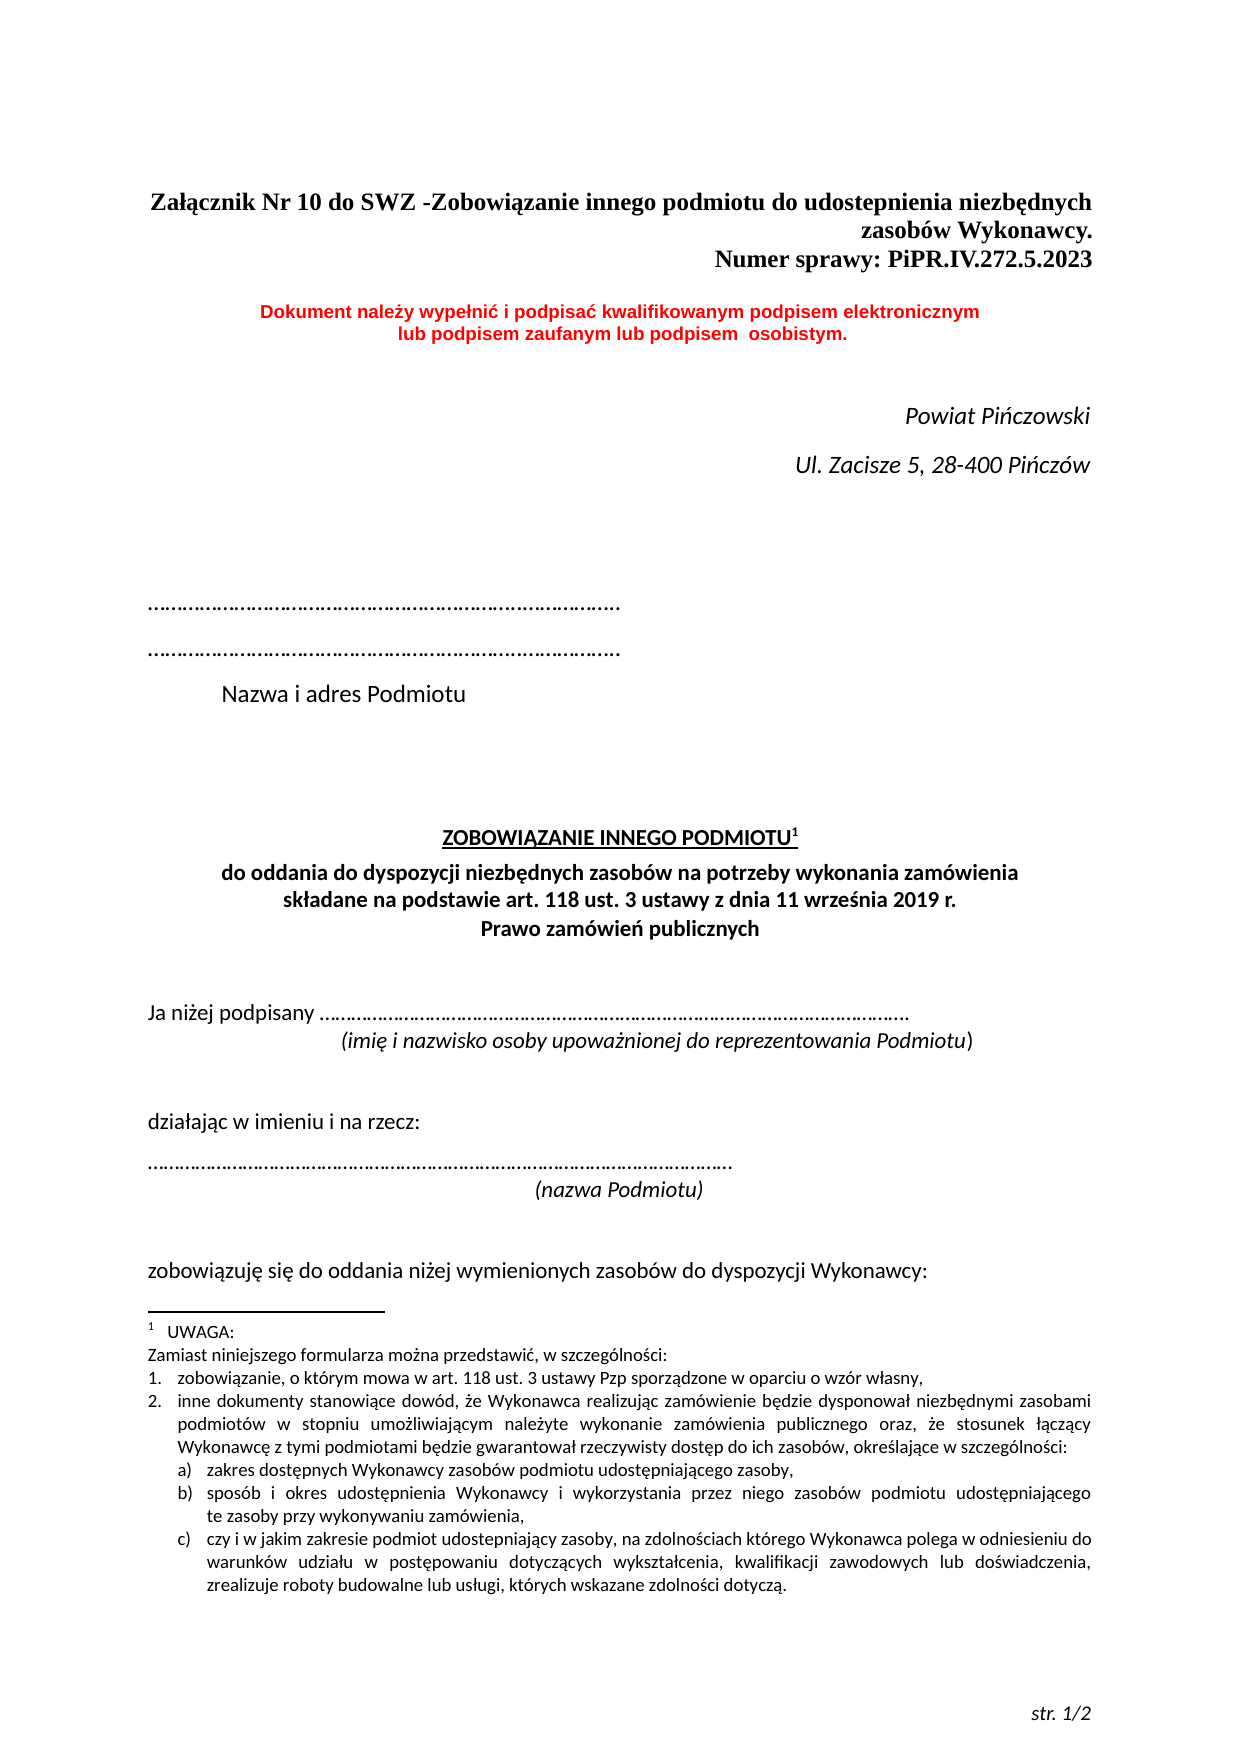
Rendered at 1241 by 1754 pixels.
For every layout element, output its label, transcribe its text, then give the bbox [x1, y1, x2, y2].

text zobowiązuję się do oddania niżej wymienionych zasobów do dyspozycji Wykonawcy: [148, 1256, 1093, 1284]
text (imię i nazwisko osoby upoważnionej do reprezentowania Podmiotu) [148, 1026, 1093, 1054]
text Prawo zamówień publicznych [148, 914, 1093, 942]
text Załącznik Nr 10 do SWZ -Zobowiązanie innego podmiotu do udostepnienia niezbędnych zasobów Wykonawcy. [148, 187, 1093, 244]
text Ul. Zacisze 5, 28-400 Pińczów [148, 449, 1093, 480]
text Ja niżej podpisany …………………………………………………………………………………………………. [148, 998, 1093, 1026]
text (nazwa Podmiotu) [148, 1175, 1093, 1203]
text Powiat Pińczowski [148, 400, 1093, 431]
text działając w imieniu i na rzecz: [148, 1107, 1093, 1135]
text Numer sprawy: PiPR.IV.272.5.2023 [148, 244, 1093, 273]
text ………………………………………………………..…………….. [148, 632, 1093, 663]
text Nazwa i adres Podmiotu [148, 678, 1093, 708]
text Dokument należy wypełnić i podpisać kwalifikowanym podpisem elektronicznym lub podpisem zaufanym lub podpisem osobistym. [148, 301, 1093, 344]
text ………………………………………………………………………………………………… [148, 1147, 1093, 1175]
text do oddania do dyspozycji niezbędnych zasobów na potrzeby wykonania zamówienia [148, 858, 1093, 886]
text ………………………………………………………..…………….. [148, 586, 1093, 617]
text ZOBOWIĄZANIE INNEGO PODMIOTU [148, 823, 1093, 851]
text składane na podstawie art. 118 ust. 3 ustawy z dnia 11 września 2019 r. [148, 886, 1093, 914]
